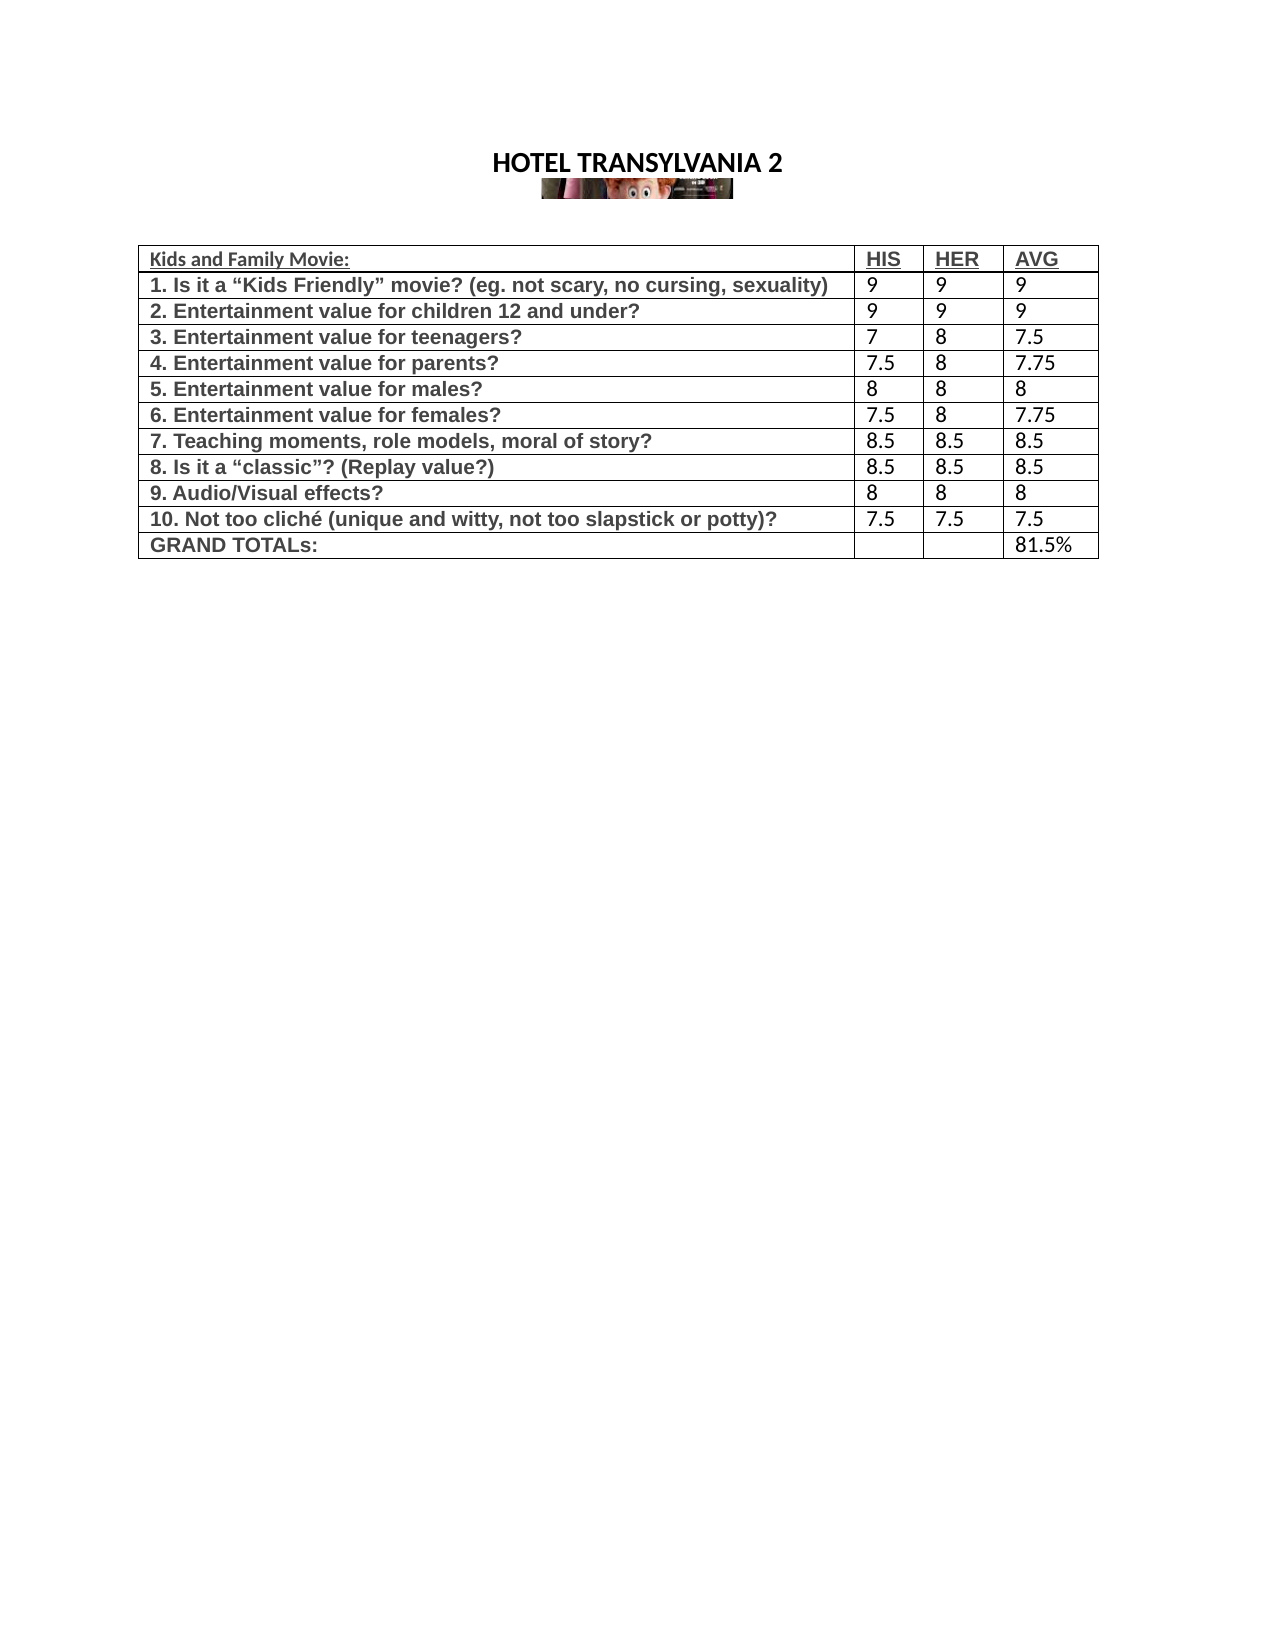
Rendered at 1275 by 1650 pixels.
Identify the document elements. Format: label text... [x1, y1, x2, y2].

table_cell 8 [924, 403, 1003, 428]
text HOTEL TRANSYLVANIA 2 [150, 150, 1125, 179]
table_cell 9 [855, 273, 923, 297]
table_header Kids and Family Movie: [139, 246, 854, 271]
table_cell 8 [924, 481, 1003, 506]
table_cell 7.75 [1004, 403, 1098, 428]
table_cell 7.5 [855, 507, 923, 532]
table_cell 8 [924, 377, 1003, 402]
table_cell [924, 533, 1003, 558]
table_cell 8 [1004, 481, 1098, 506]
table_cell 9 [924, 299, 1003, 323]
table_cell 8.5 [924, 455, 1003, 480]
table_header HER [924, 246, 1003, 271]
table_cell 6. Entertainment value for females? [139, 403, 854, 428]
table_cell 8 [1004, 377, 1098, 402]
table_cell 8.5 [855, 429, 923, 454]
table_cell 81.5% [1004, 533, 1098, 558]
table_cell 1. Is it a “Kids Friendly” movie? (eg. not scary, no cursing, sexuality) [139, 273, 854, 297]
table_header AVG [1004, 246, 1098, 271]
table_header HIS [855, 246, 923, 271]
table_cell GRAND TOTALs: [139, 533, 854, 558]
table_cell 5. Entertainment value for males? [139, 377, 854, 402]
table_cell 4. Entertainment value for parents? [139, 351, 854, 376]
table_cell 7.5 [1004, 507, 1098, 532]
table_cell 8 [855, 377, 923, 402]
table_cell 7.75 [1004, 351, 1098, 376]
table_cell 8.5 [1004, 429, 1098, 454]
table_cell 9 [924, 273, 1003, 297]
table_cell 7.5 [924, 507, 1003, 532]
table_cell 8 [924, 351, 1003, 376]
table_cell [855, 533, 923, 558]
table_cell 9 [1004, 273, 1098, 297]
table_cell 3. Entertainment value for teenagers? [139, 325, 854, 349]
table_cell 2. Entertainment value for children 12 and under? [139, 299, 854, 323]
table_cell 7 [855, 325, 923, 349]
table_cell 7.5 [855, 351, 923, 376]
table_cell 9 [1004, 299, 1098, 323]
table_cell 8.5 [924, 429, 1003, 454]
table_cell 9. Audio/Visual effects? [139, 481, 854, 506]
table_cell 7. Teaching moments, role models, moral of story? [139, 429, 854, 454]
table_cell 7.5 [1004, 325, 1098, 349]
table_cell 8 [855, 481, 923, 506]
table_cell 8. Is it a “classic”? (Replay value?) [139, 455, 854, 480]
table_cell 8.5 [1004, 455, 1098, 480]
table_cell 8.5 [855, 455, 923, 480]
table_cell 8 [924, 325, 1003, 349]
table_cell 7.5 [855, 403, 923, 428]
table_cell 10. Not too cliché (unique and witty, not too slapstick or potty)? [139, 507, 854, 532]
table_cell 9 [855, 299, 923, 323]
